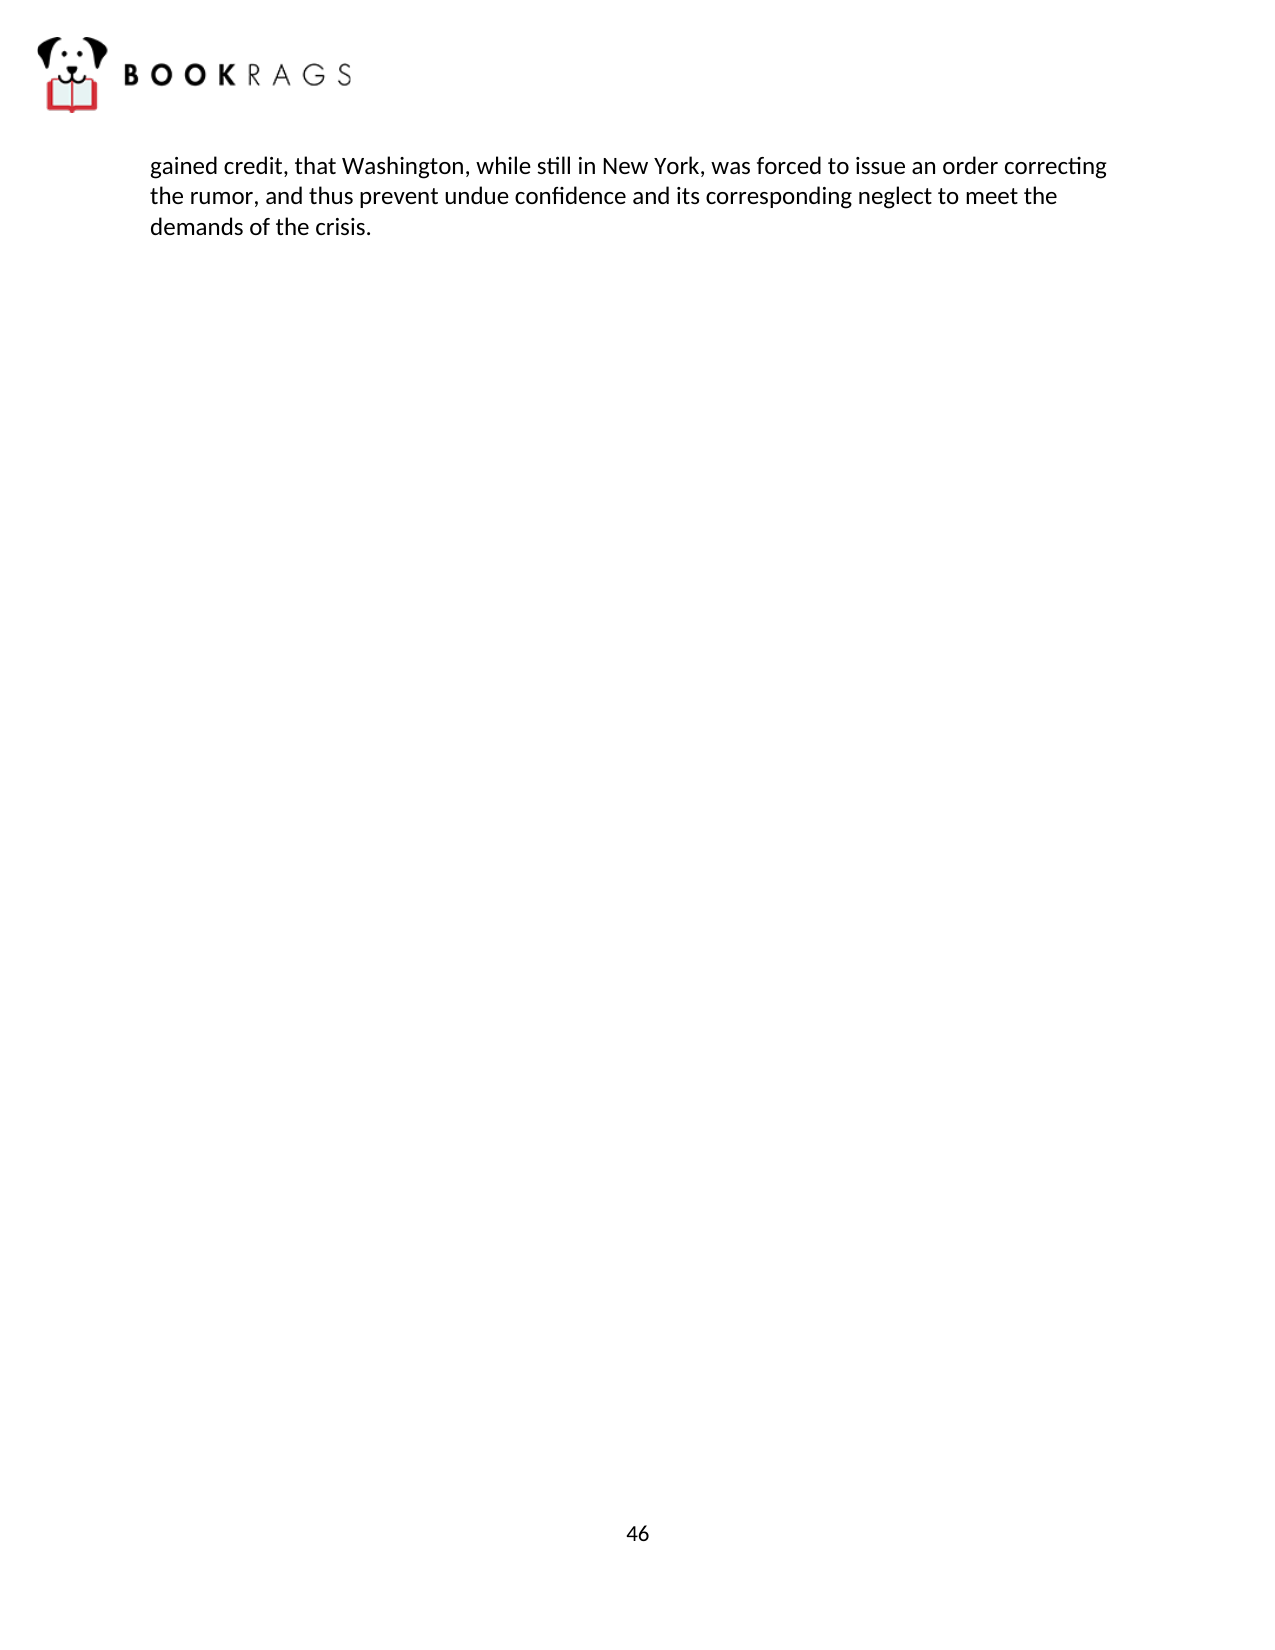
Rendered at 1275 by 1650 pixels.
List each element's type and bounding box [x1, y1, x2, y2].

text [150, 150, 1125, 242]
picture [37, 37, 351, 113]
